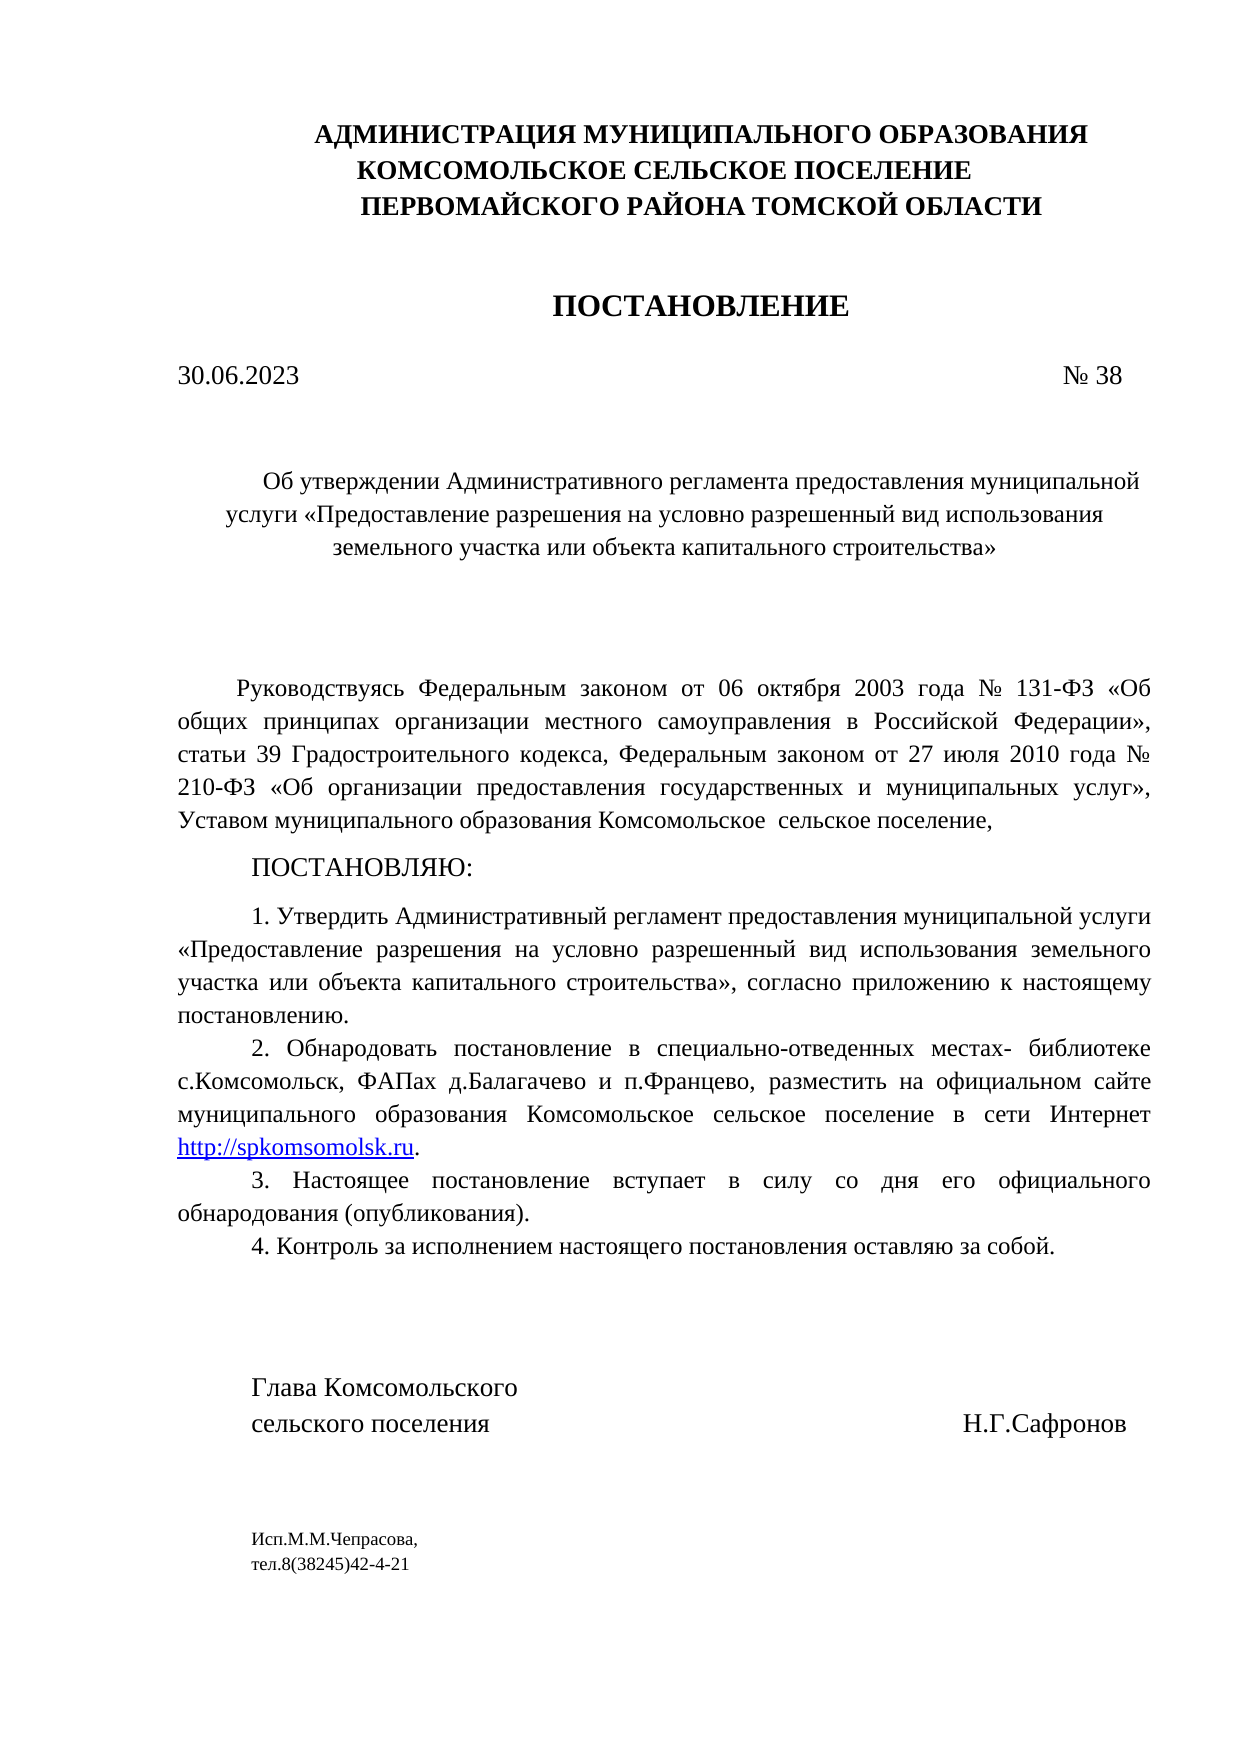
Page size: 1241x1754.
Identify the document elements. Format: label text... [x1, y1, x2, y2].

text АДМИНИСТРАЦИЯ МУНИЦИПАЛЬНОГО ОБРАЗОВАНИЯ КОМСОМОЛЬСКОЕ СЕЛЬСКОЕ ПОСЕЛЕНИЕ [177, 118, 1152, 185]
text 30.06.2023 № 38 [177, 359, 1152, 390]
text тел.8(38245)42-4-21 [177, 1553, 1152, 1574]
text сельского поселения Н.Г.Сафронов [177, 1407, 1152, 1438]
text Исп.М.М.Чепрасова, [177, 1528, 1152, 1550]
text 4. Контроль за исполнением настоящего постановления оставляю за собой. [177, 1231, 1152, 1260]
text ПОСТАНОВЛЯЮ: [177, 852, 1152, 883]
text Об утверждении Административного регламента предоставления муниципальной услуги «Предоставление разрешения на условно разрешенный вид использования земельного участка или объекта капитального строительства» [177, 466, 1152, 561]
text Руководствуясь Федеральным законом от 06 октября 2003 года № 131-ФЗ «Об общих принципах организации местного самоуправления в Российской Федерации», статьи 39 Градостроительного кодекса, Федеральным законом от 27 июля 2010 года № 210-ФЗ «Об организации предоставления государственных и муниципальных услуг», Уставом муниципального образования Комсомольское сельское поселение, [177, 673, 1152, 833]
text 2. Обнародовать постановление в специально-отведенных местах- библиотеке с.Комсомольск, ФАПах д.Балагачево и п.Францево, разместить на официальном сайте муниципального образования Комсомольское сельское поселение в сети Интернет http://spkomsomolsk.ru. [177, 1033, 1152, 1161]
text Глава Комсомольского [177, 1371, 1152, 1403]
text 3. Настоящее постановление вступает в силу со дня его официального обнародования (опубликования). [177, 1165, 1152, 1227]
text ПЕРВОМАЙСКОГО РАЙОНА ТОМСКОЙ ОБЛАСТИ [177, 189, 1152, 221]
text 1. Утвердить Административный регламент предоставления муниципальной услуги «Предоставление разрешения на условно разрешенный вид использования земельного участка или объекта капитального строительства», согласно приложению к настоящему постановлению. [177, 901, 1152, 1029]
subtitle ПОСТАНОВЛЕНИЕ [177, 288, 1152, 323]
